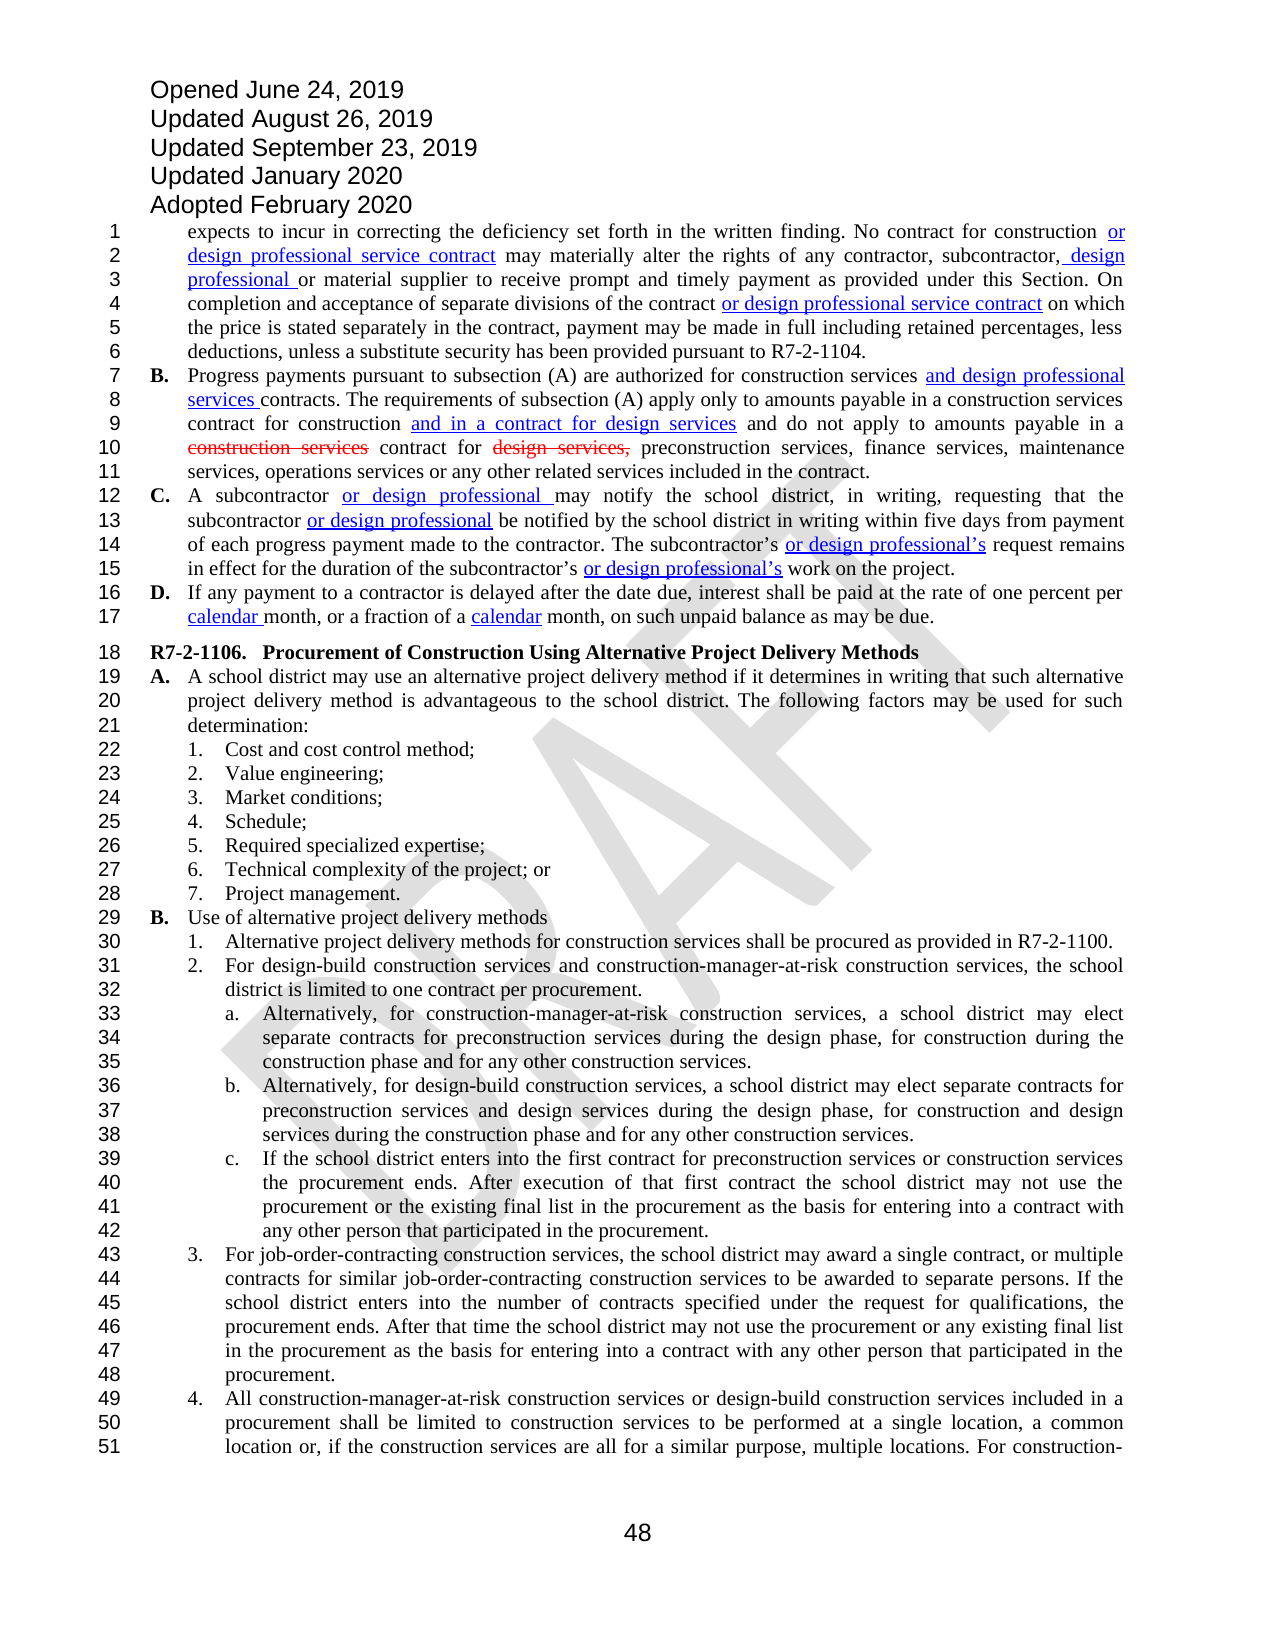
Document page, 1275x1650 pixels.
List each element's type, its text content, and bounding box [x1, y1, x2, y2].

text 6. Technical complexity of the project; or [187, 857, 1125, 881]
text 5. Required specialized expertise; [187, 833, 1125, 857]
text R7-2-1106. Procurement of Construction Using Alternative Project Delivery Methods [150, 640, 1125, 664]
text D. If any payment to a contractor is delayed after the date due, interest shall be paid at the rate of one percent per calendar month, or a fraction of a calendar month, on such unpaid balance as may be due. [150, 580, 1125, 628]
text 1. Cost and cost control method; [187, 737, 1125, 761]
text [187, 1386, 1125, 1458]
text 2. For design-build construction services and construction-manager-at-risk construction services, the school district is limited to one contract per procurement. [187, 953, 1125, 1001]
text A. A school district may use an alternative project delivery method if it determines in writing that such alternative project delivery method is advantageous to the school district. The following factors may be used for such determination: [150, 664, 1125, 737]
text a. Alternatively, for construction-manager-at-risk construction services, a school district may elect separate contracts for preconstruction services during the design phase, for construction during the construction phase and for any other construction services. [225, 1001, 1125, 1073]
text 7. Project management. [187, 881, 1125, 905]
text B. Progress payments pursuant to subsection (A) are authorized for construction services and design professional services contracts. The requirements of subsection (A) apply only to amounts payable in a construction services contract for construction and in a contract for design services and do not apply to amounts payable in a construction services contract for design services, preconstruction services, finance services, maintenance services, operations services or any other related services included in the contract. [150, 363, 1125, 483]
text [150, 219, 1125, 363]
text 2. Value engineering; [187, 761, 1125, 785]
text 3. Market conditions; [187, 785, 1125, 809]
text 3. For job-order-contracting construction services, the school district may award a single contract, or multiple contracts for similar job-order-contracting construction services to be awarded to separate persons. If the school district enters into the number of contracts specified under the request for qualifications, the procurement ends. After that time the school district may not use the procurement or any existing final list in the procurement as the basis for entering into a contract with any other person that participated in the procurement. [187, 1242, 1125, 1386]
text B. Use of alternative project delivery methods [150, 905, 1125, 929]
text 1. Alternative project delivery methods for construction services shall be procured as provided in R7-2-1100. [187, 929, 1125, 953]
text b. Alternatively, for design-build construction services, a school district may elect separate contracts for preconstruction services and design services during the design phase, for construction and design services during the construction phase and for any other construction services. [225, 1073, 1125, 1146]
text C. A subcontractor or design professional may notify the school district, in writing, requesting that the subcontractor or design professional be notified by the school district in writing within five days from payment of each progress payment made to the contractor. The subcontractor’s or design professional’s request remains in effect for the duration of the subcontractor’s or design professional’s work on the project. [150, 483, 1125, 580]
text c. If the school district enters into the first contract for preconstruction services or construction services the procurement ends. After execution of that first contract the school district may not use the procurement or the existing final list in the procurement as the basis for entering into a contract with any other person that participated in the procurement. [225, 1146, 1125, 1242]
text 4. Schedule; [187, 809, 1125, 833]
